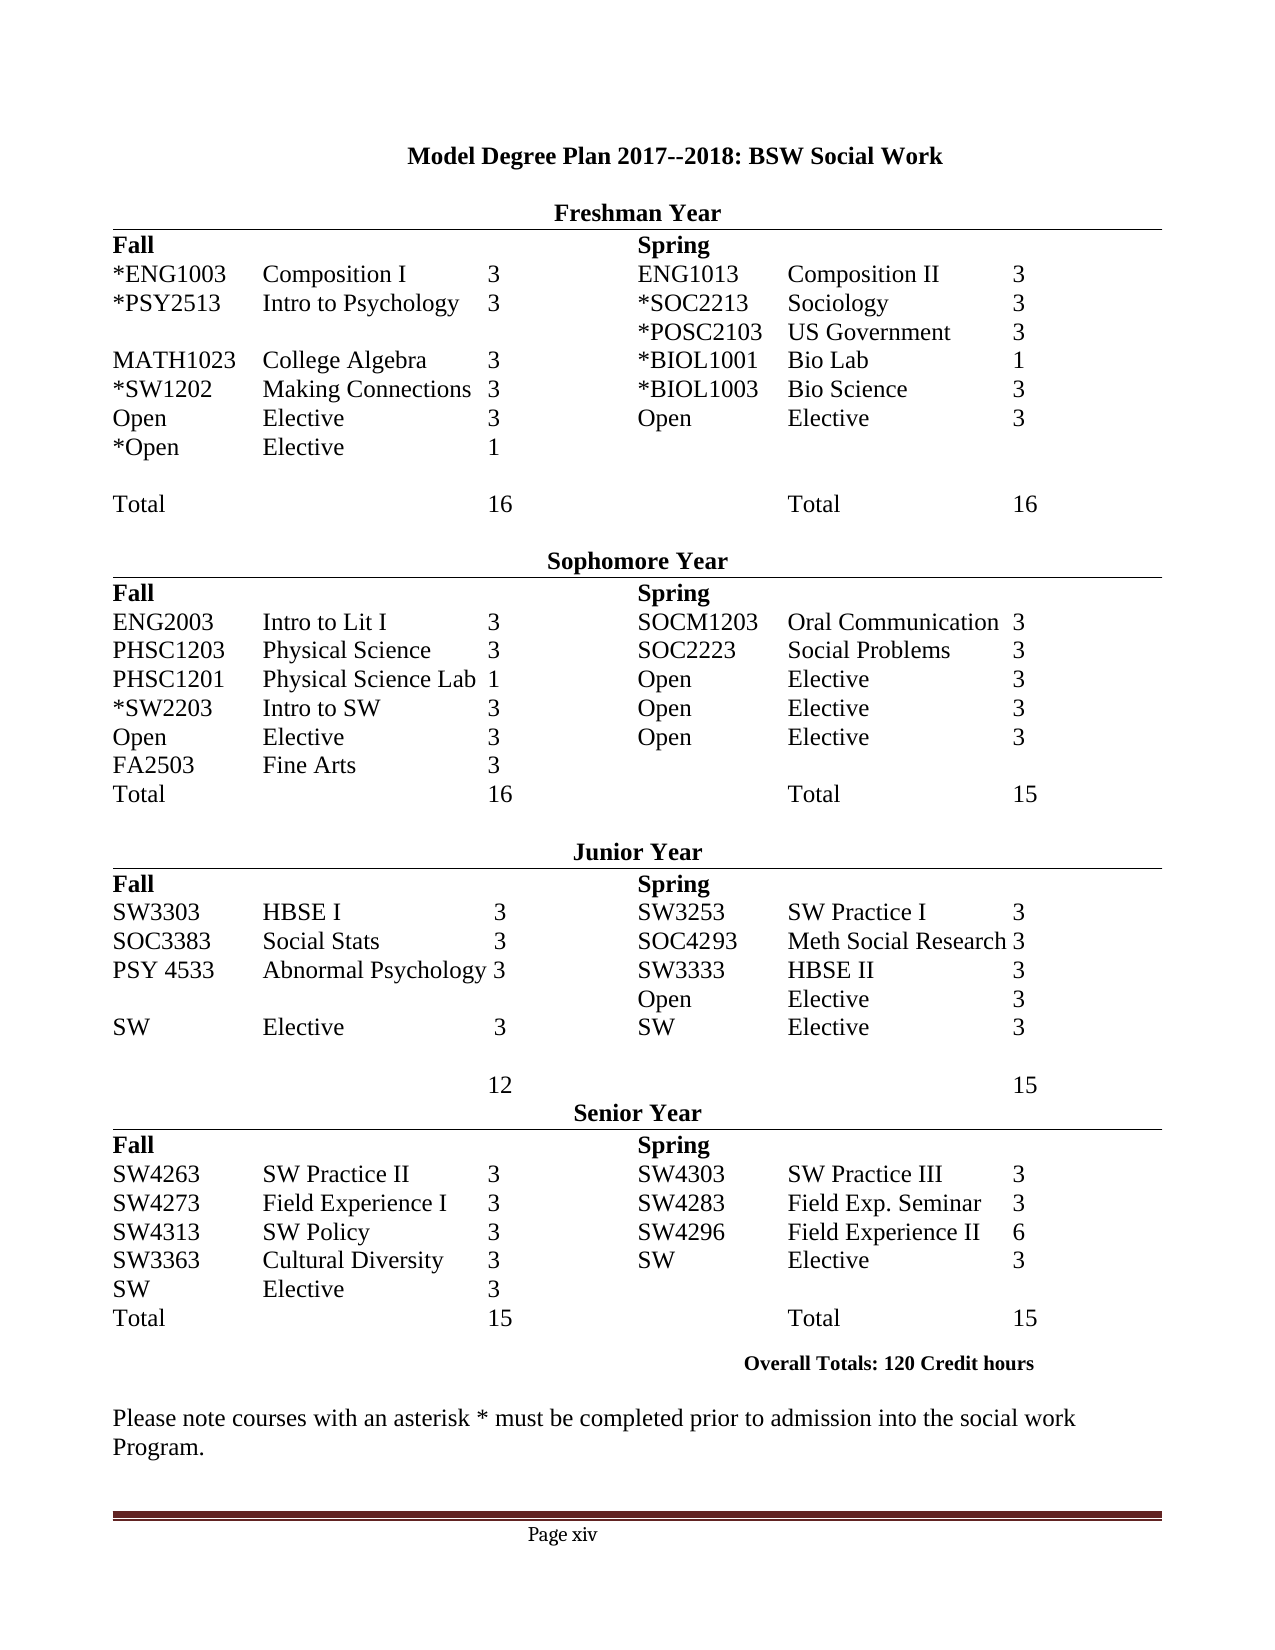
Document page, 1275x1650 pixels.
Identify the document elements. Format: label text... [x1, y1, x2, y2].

text Model Degree Plan 2017--2018: BSW Social Work [112, 141, 1162, 170]
text SW Elective 3 SW Elective 3 [112, 1012, 1162, 1041]
text *Open Elective 1 [112, 432, 1162, 460]
text Open Elective 3 Open Elective 3 [112, 403, 1162, 432]
text PSY 4533 Abnormal Psychology 3 SW3333 HBSE II 3 Open Elective 3 [112, 955, 1162, 1012]
text Total 16 Total 16 [112, 489, 1162, 517]
text *PSY2513 Intro to Psychology 3 *SOC2213 Sociology 3 [112, 288, 1162, 317]
text *POSC2103 US Government 3 [262, 317, 1162, 345]
text PHSC1201 Physical Science Lab 1 Open Elective 3 [112, 664, 1162, 693]
text Total 16 Total 15 [112, 779, 1162, 808]
text SW4263 SW Practice II 3 SW4303 SW Practice III 3 [112, 1159, 1162, 1188]
text Fall Spring [112, 1130, 1162, 1159]
text SW4313 SW Policy 3 SW4296 Field Experience II 6 [112, 1217, 1162, 1245]
text SW3303 HBSE I 3 SW3253 SW Practice I 3 [112, 897, 1162, 926]
text *SW2203 Intro to SW 3 Open Elective 3 [112, 693, 1162, 722]
text Fall Spring [112, 230, 1162, 259]
text *SW1202 Making Connections 3 *BIOL1003 Bio Science 3 [112, 374, 1162, 403]
text SW4273 Field Experience I 3 SW4283 Field Exp. Seminar 3 [112, 1188, 1162, 1217]
text Open Elective 3 Open Elective 3 [112, 722, 1162, 751]
text 12 15 [112, 1070, 1162, 1098]
text MATH1023 College Algebra 3 *BIOL1001 Bio Lab 1 [112, 345, 1162, 374]
text Fall Spring [112, 869, 1162, 897]
text Fall Spring [112, 578, 1162, 607]
text Freshman Year [112, 198, 1162, 230]
text Senior Year [112, 1098, 1162, 1130]
text FA2503 Fine Arts 3 [112, 751, 1162, 779]
text *ENG1003 Composition I 3 ENG1013 Composition II 3 [112, 259, 1162, 288]
text Sophomore Year [112, 546, 1162, 578]
text PHSC1203 Physical Science 3 SOC2223 Social Problems 3 [112, 636, 1162, 664]
text ENG2003 Intro to Lit I 3 SOCM1203 Oral Communication 3 [112, 607, 1162, 636]
text SOC3383 Social Stats 3 SOC42 93 Meth Social Research 3 [112, 926, 1162, 955]
text Please note courses with an asterisk * must be completed prior to admission into the social work Program. [112, 1403, 1162, 1461]
text Junior Year [112, 837, 1162, 869]
text SW3363 Cultural Diversity 3 SW Elective 3 [112, 1245, 1162, 1274]
text SW Elective 3 [112, 1274, 1162, 1303]
text Overall Totals: 120 Credit hours [712, 1351, 1162, 1375]
text Total 15 Total 15 [112, 1303, 1162, 1332]
